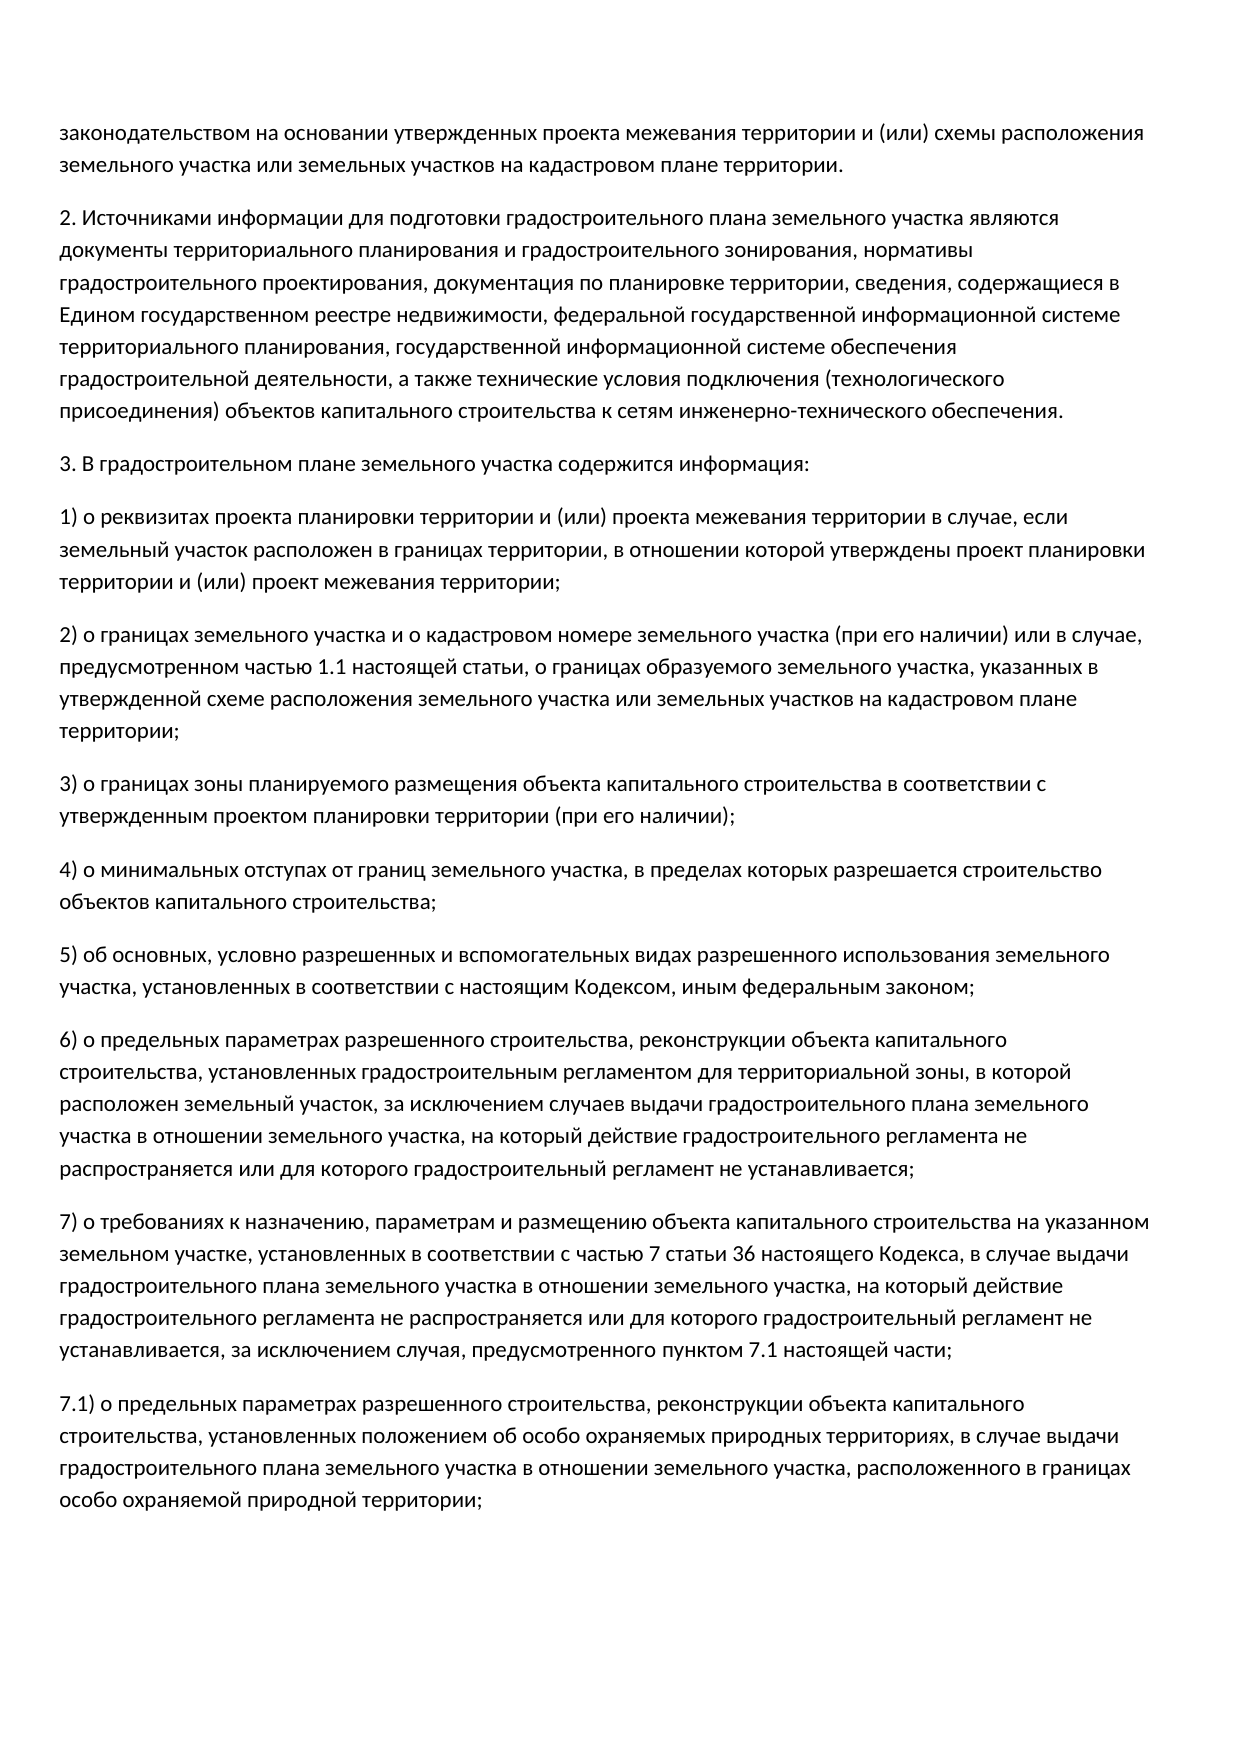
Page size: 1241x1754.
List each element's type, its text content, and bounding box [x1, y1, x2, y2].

text 5) об основных, условно разрешенных и вспомогательных видах разрешенного использования земельного участка, установленных в соответствии с настоящим Кодексом, иным федеральным законом; [59, 940, 1152, 1000]
text 7.1) о предельных параметрах разрешенного строительства, реконструкции объекта капитального строительства, установленных положением об особо охраняемых природных территориях, в случае выдачи градостроительного плана земельного участка в отношении земельного участка, расположенного в границах особо охраняемой природной территории; [59, 1389, 1152, 1513]
text 6) о предельных параметрах разрешенного строительства, реконструкции объекта капитального строительства, установленных градостроительным регламентом для территориальной зоны, в которой расположен земельный участок, за исключением случаев выдачи градостроительного плана земельного участка в отношении земельного участка, на который действие градостроительного регламента не распространяется или для которого градостроительный регламент не устанавливается; [59, 1025, 1152, 1182]
text 3) о границах зоны планируемого размещения объекта капитального строительства в соответствии с утвержденным проектом планировки территории (при его наличии); [59, 769, 1152, 830]
text 3. В градостроительном плане земельного участка содержится информация: [59, 449, 1152, 477]
text 2. Источниками информации для подготовки градостроительного плана земельного участка являются документы территориального планирования и градостроительного зонирования, нормативы градостроительного проектирования, документация по планировке территории, сведения, содержащиеся в Едином государственном реестре недвижимости, федеральной государственной информационной системе территориального планирования, государственной информационной системе обеспечения градостроительной деятельности, а также технические условия подключения (технологического присоединения) объектов капитального строительства к сетям инженерно-технического обеспечения. [59, 203, 1152, 424]
text 7) о требованиях к назначению, параметрам и размещению объекта капитального строительства на указанном земельном участке, установленных в соответствии с частью 7 статьи 36 настоящего Кодекса, в случае выдачи градостроительного плана земельного участка в отношении земельного участка, на который действие градостроительного регламента не распространяется или для которого градостроительный регламент не устанавливается, за исключением случая, предусмотренного пунктом 7.1 настоящей части; [59, 1207, 1152, 1364]
text 1) о реквизитах проекта планировки территории и (или) проекта межевания территории в случае, если земельный участок расположен в границах территории, в отношении которой утверждены проект планировки территории и (или) проект межевания территории; [59, 502, 1152, 595]
text 2) о границах земельного участка и о кадастровом номере земельного участка (при его наличии) или в случае, предусмотренном частью 1.1 настоящей статьи, о границах образуемого земельного участка, указанных в утвержденной схеме расположения земельного участка или земельных участков на кадастровом плане территории; [59, 620, 1152, 744]
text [59, 118, 1152, 178]
text 4) о минимальных отступах от границ земельного участка, в пределах которых разрешается строительство объектов капитального строительства; [59, 855, 1152, 915]
